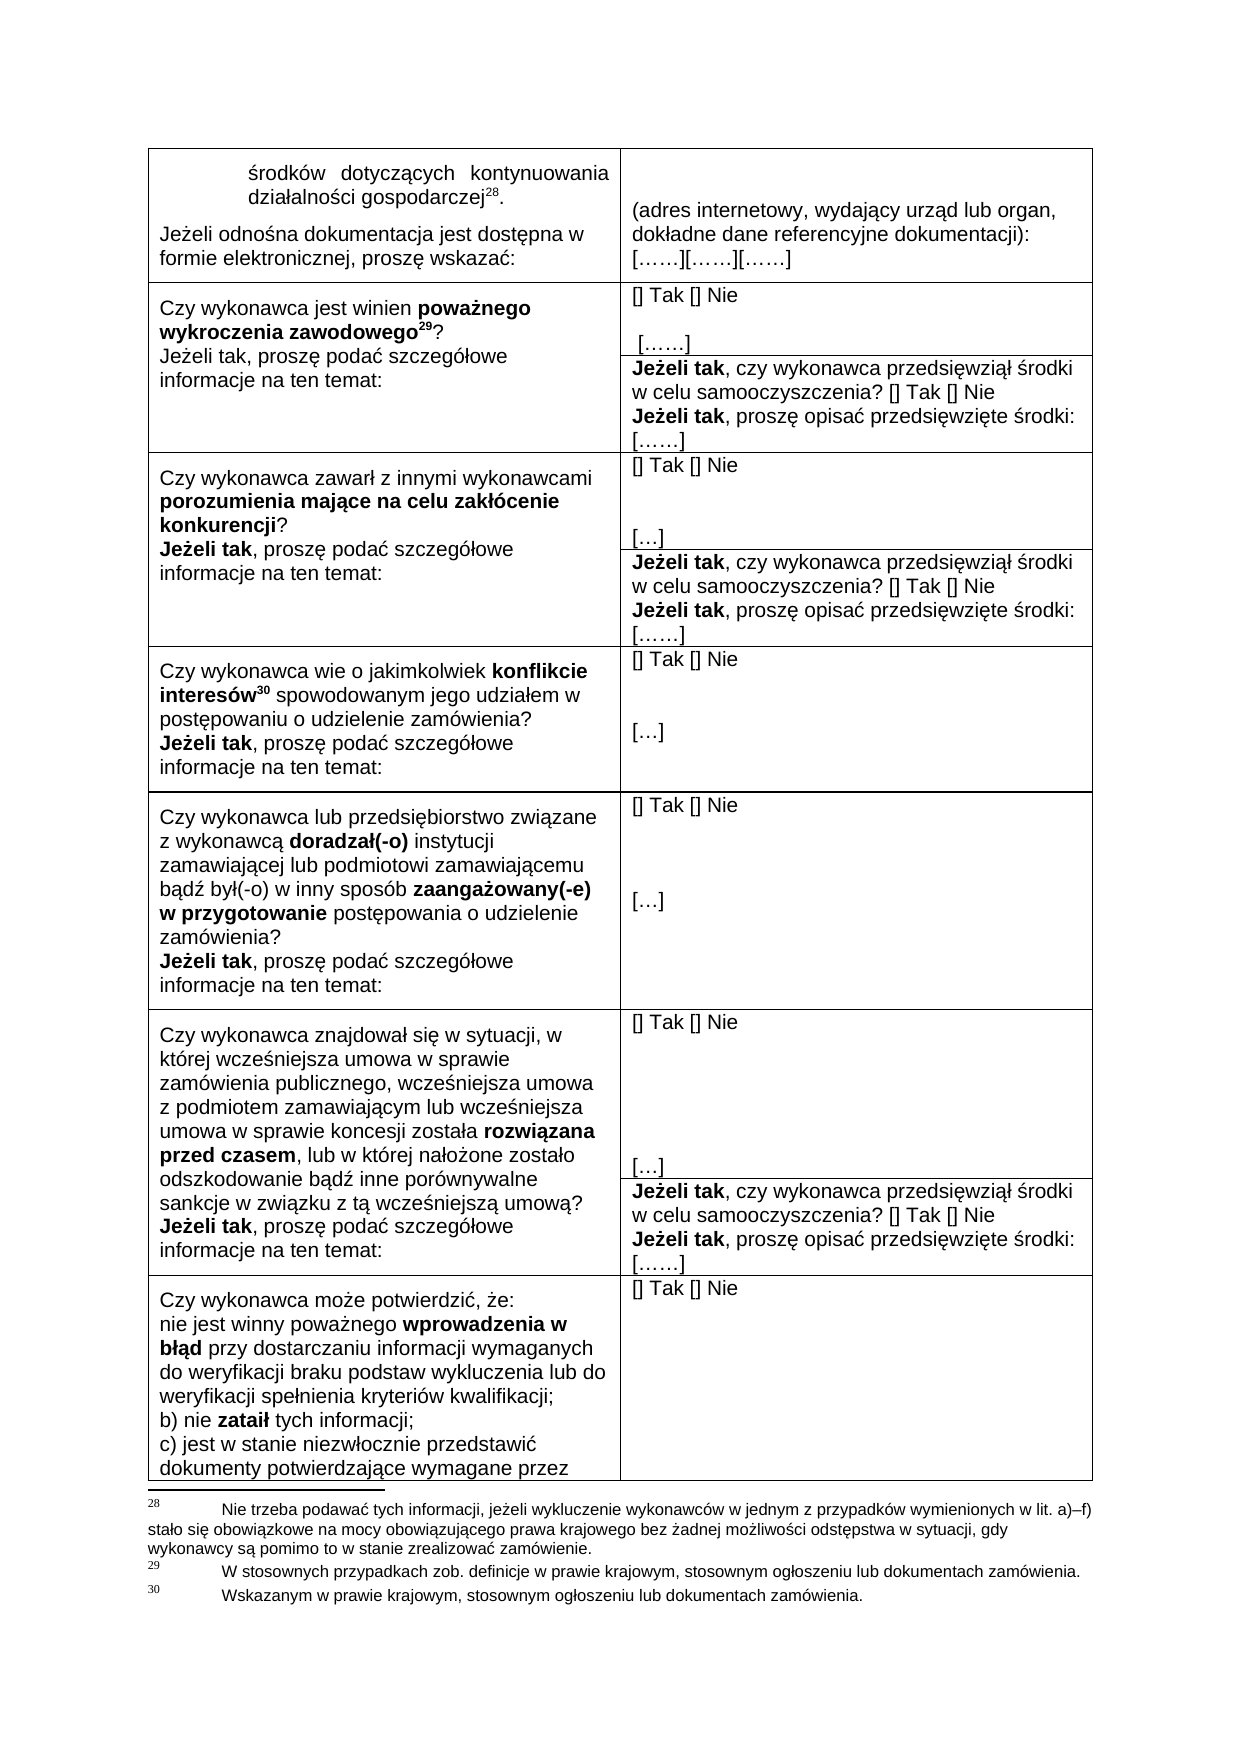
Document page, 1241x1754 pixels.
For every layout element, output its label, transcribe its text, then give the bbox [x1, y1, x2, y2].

table_cell Czy wykonawca lub przedsiębiorstwo związane z wykonawcą doradzał(-o) instytucji zamawiającej lub podmiotowi zamawiającemu bądź był(-o) w inny sposób zaangażowany(-e) w przygotowanie postępowania o udzielenie zamówienia? Jeżeli tak, proszę podać szczegółowe informacje na ten temat: [149, 793, 620, 1009]
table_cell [149, 1276, 620, 1480]
table_cell [] Tak [] Nie […] [621, 1010, 1092, 1178]
table_cell Czy wykonawca wie o jakimkolwiek konflikcie interesów spowodowanym jego udziałem w postępowaniu o udzielenie zamówienia? Jeżeli tak, proszę podać szczegółowe informacje na ten temat: [149, 647, 620, 791]
table_cell [] Tak [] Nie [……] [621, 283, 1092, 355]
table_cell Czy wykonawca jest winien poważnego wykroczenia zawodowego? Jeżeli tak, proszę podać szczegółowe informacje na ten temat: [149, 283, 620, 452]
table_cell [] Tak [] Nie […] [621, 453, 1092, 549]
table_cell Czy wykonawca zawarł z innymi wykonawcami porozumienia mające na celu zakłócenie konkurencji? Jeżeli tak, proszę podać szczegółowe informacje na ten temat: [149, 453, 620, 646]
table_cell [621, 149, 1092, 282]
table_cell [] Tak [] Nie [621, 1276, 1092, 1480]
table_cell Jeżeli tak, czy wykonawca przedsięwziął środki w celu samooczyszczenia? [] Tak [] Nie Jeżeli tak, proszę opisać przedsięwzięte środki: [……] [621, 356, 1092, 452]
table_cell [149, 149, 620, 282]
table_cell [] Tak [] Nie […] [621, 793, 1092, 1009]
table_cell Jeżeli tak, czy wykonawca przedsięwziął środki w celu samooczyszczenia? [] Tak [] Nie Jeżeli tak, proszę opisać przedsięwzięte środki: [……] [621, 550, 1092, 646]
table_cell [] Tak [] Nie […] [621, 647, 1092, 791]
table_cell Jeżeli tak, czy wykonawca przedsięwziął środki w celu samooczyszczenia? [] Tak [] Nie Jeżeli tak, proszę opisać przedsięwzięte środki: [……] [621, 1179, 1092, 1275]
table_cell Czy wykonawca znajdował się w sytuacji, w której wcześniejsza umowa w sprawie zamówienia publicznego, wcześniejsza umowa z podmiotem zamawiającym lub wcześniejsza umowa w sprawie koncesji została rozwiązana przed czasem, lub w której nałożone zostało odszkodowanie bądź inne porównywalne sankcje w związku z tą wcześniejszą umową? Jeżeli tak, proszę podać szczegółowe informacje na ten temat: [149, 1010, 620, 1275]
